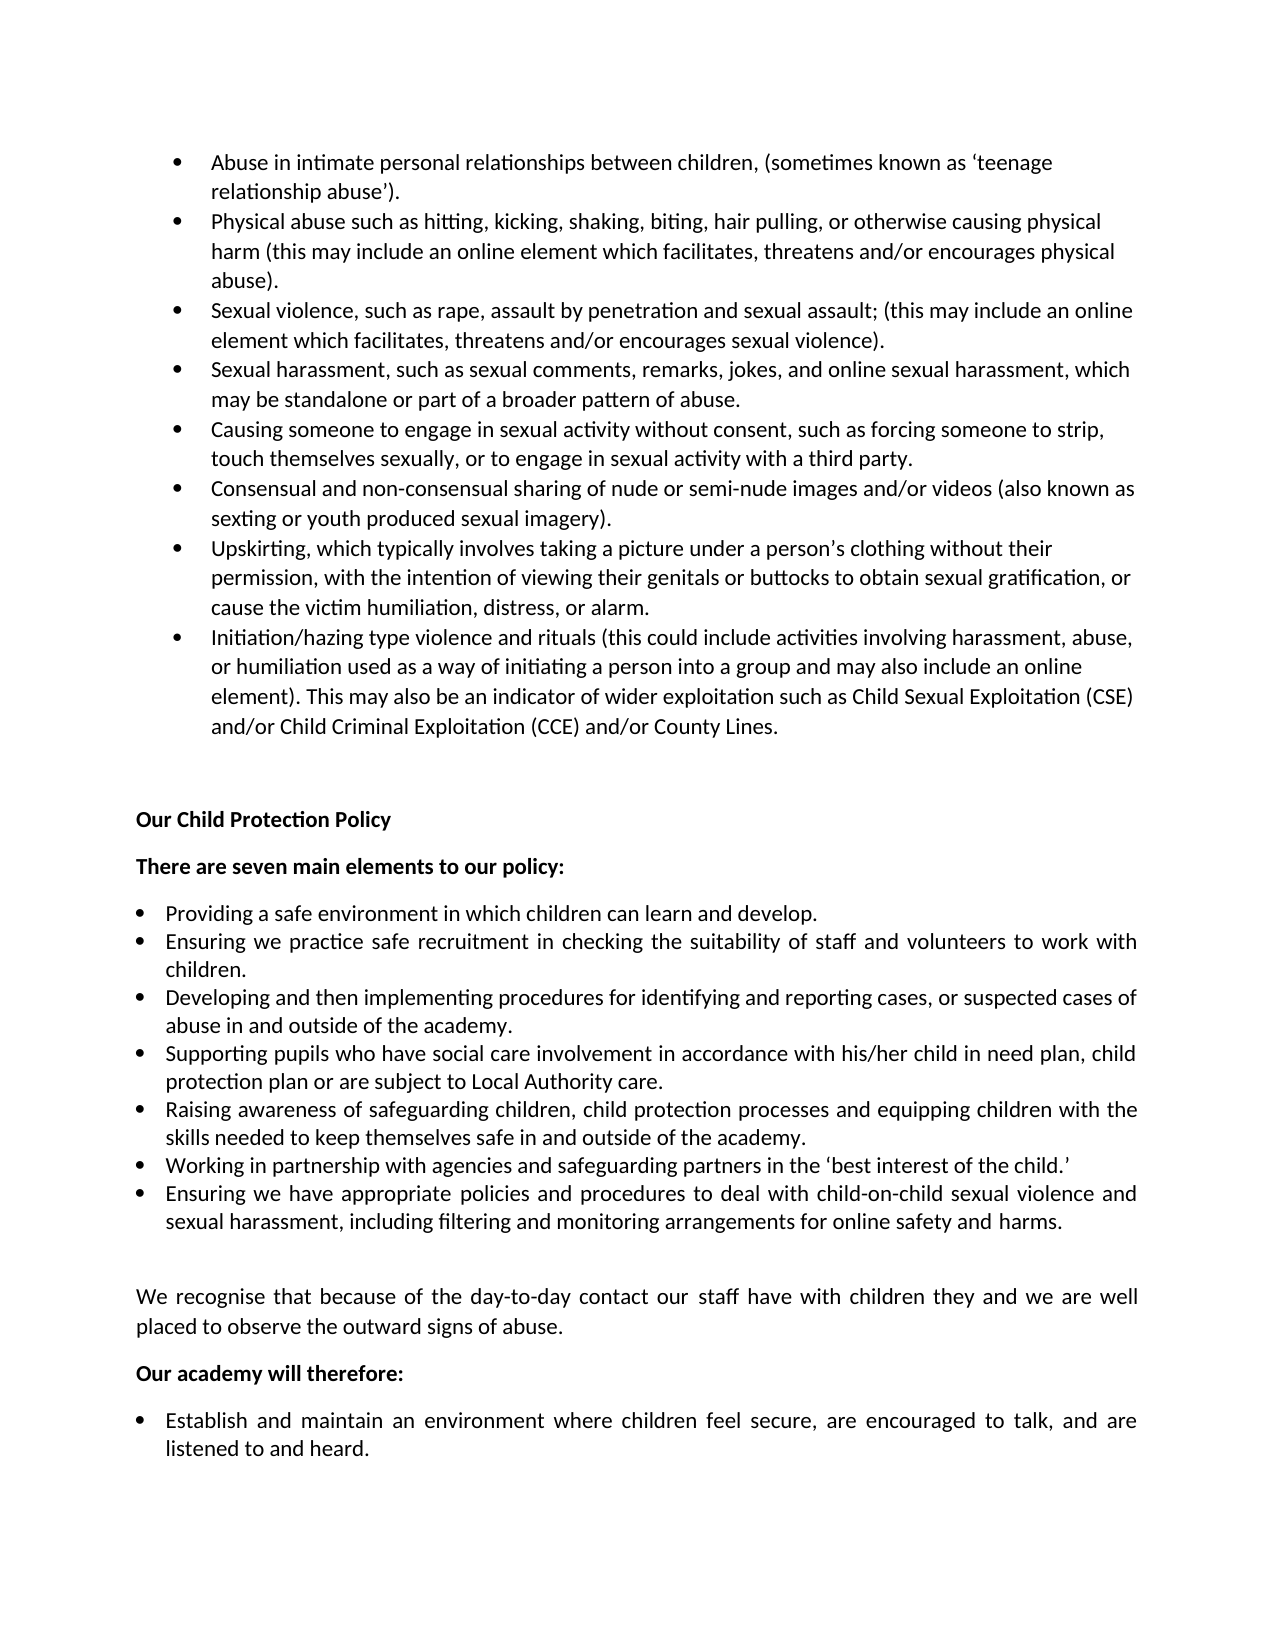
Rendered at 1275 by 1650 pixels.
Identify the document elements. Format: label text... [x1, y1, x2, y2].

list Physical abuse such as hitting, kicking, shaking, biting, hair pulling, or otherwise causing physical harm (this may include an online element which facilitates, threatens and/or encourages physical abuse). [173, 207, 1139, 294]
list Working in partnership with agencies and safeguarding partners in the ‘best interest of the child.’ [136, 1151, 1139, 1179]
list Upskirting, which typically involves taking a picture under a person’s clothing without their permission, with the intention of viewing their genitals or buttocks to obtain sexual gratification, or cause the victim humiliation, distress, or alarm. [173, 534, 1139, 621]
list Ensuring we have appropriate policies and procedures to deal with child-on-child sexual violence and sexual harassment, including filtering and monitoring arrangements for online safety and harms. [136, 1179, 1139, 1235]
text Our Child Protection Policy [136, 805, 1139, 833]
text Our academy will therefore: [136, 1359, 1139, 1387]
text There are seven main elements to our policy: [136, 852, 1139, 880]
list Causing someone to engage in sexual activity without consent, such as forcing someone to strip, touch themselves sexually, or to engage in sexual activity with a third party. [173, 415, 1139, 473]
list Sexual violence, such as rape, assault by penetration and sexual assault; (this may include an online element which facilitates, threatens and/or encourages sexual violence). [173, 296, 1139, 354]
list Sexual harassment, such as sexual comments, remarks, jokes, and online sexual harassment, which may be standalone or part of a broader pattern of abuse. [173, 356, 1139, 413]
list Supporting pupils who have social care involvement in accordance with his/her child in need plan, child protection plan or are subject to Local Authority care. [136, 1039, 1139, 1095]
list Abuse in intimate personal relationships between children, (sometimes known as ‘teenage relationship abuse’). [173, 148, 1139, 205]
list Establish and maintain an environment where children feel secure, are encouraged to talk, and are listened to and heard. [136, 1406, 1139, 1462]
list Initiation/hazing type violence and rituals (this could include activities involving harassment, abuse, or humiliation used as a way of initiating a person into a group and may also include an online element). This may also be an indicator of wider exploitation such as Child Sexual Exploitation (CSE) and/or Child Criminal Exploitation (CCE) and/or County Lines. [173, 623, 1139, 740]
list Raising awareness of safeguarding children, child protection processes and equipping children with the skills needed to keep themselves safe in and outside of the academy. [136, 1095, 1139, 1151]
list Ensuring we practice safe recruitment in checking the suitability of staff and volunteers to work with children. [136, 927, 1139, 983]
text We recognise that because of the day-to-day contact our staff have with children they and we are well placed to observe the outward signs of abuse. [136, 1282, 1139, 1340]
list Consensual and non-consensual sharing of nude or semi-nude images and/or videos (also known as sexting or youth produced sexual imagery). [173, 474, 1139, 532]
list Developing and then implementing procedures for identifying and reporting cases, or suspected cases of abuse in and outside of the academy. [136, 983, 1139, 1039]
list Providing a safe environment in which children can learn and develop. [136, 899, 1139, 927]
